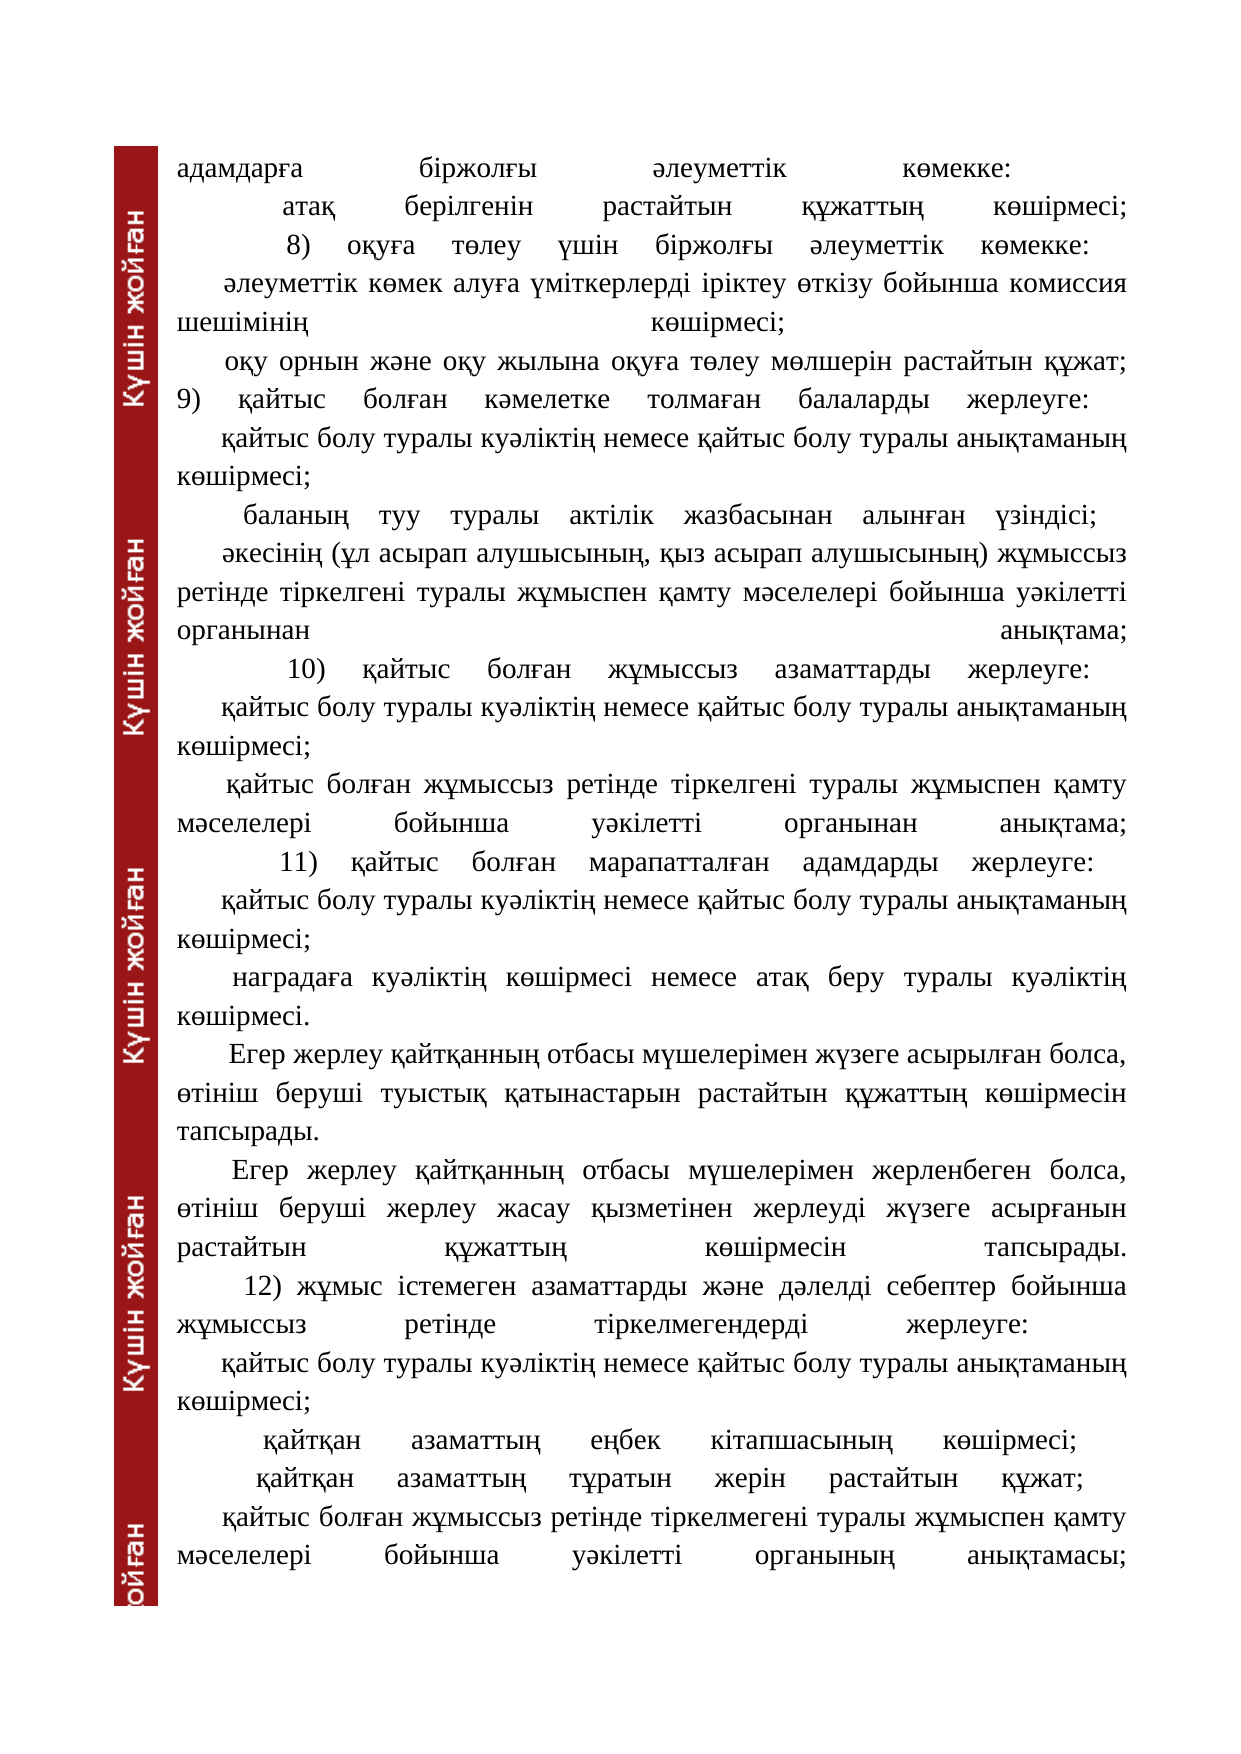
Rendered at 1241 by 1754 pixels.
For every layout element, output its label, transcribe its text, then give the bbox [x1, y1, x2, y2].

picture [114, 1571, 158, 1606]
picture [114, 146, 158, 150]
